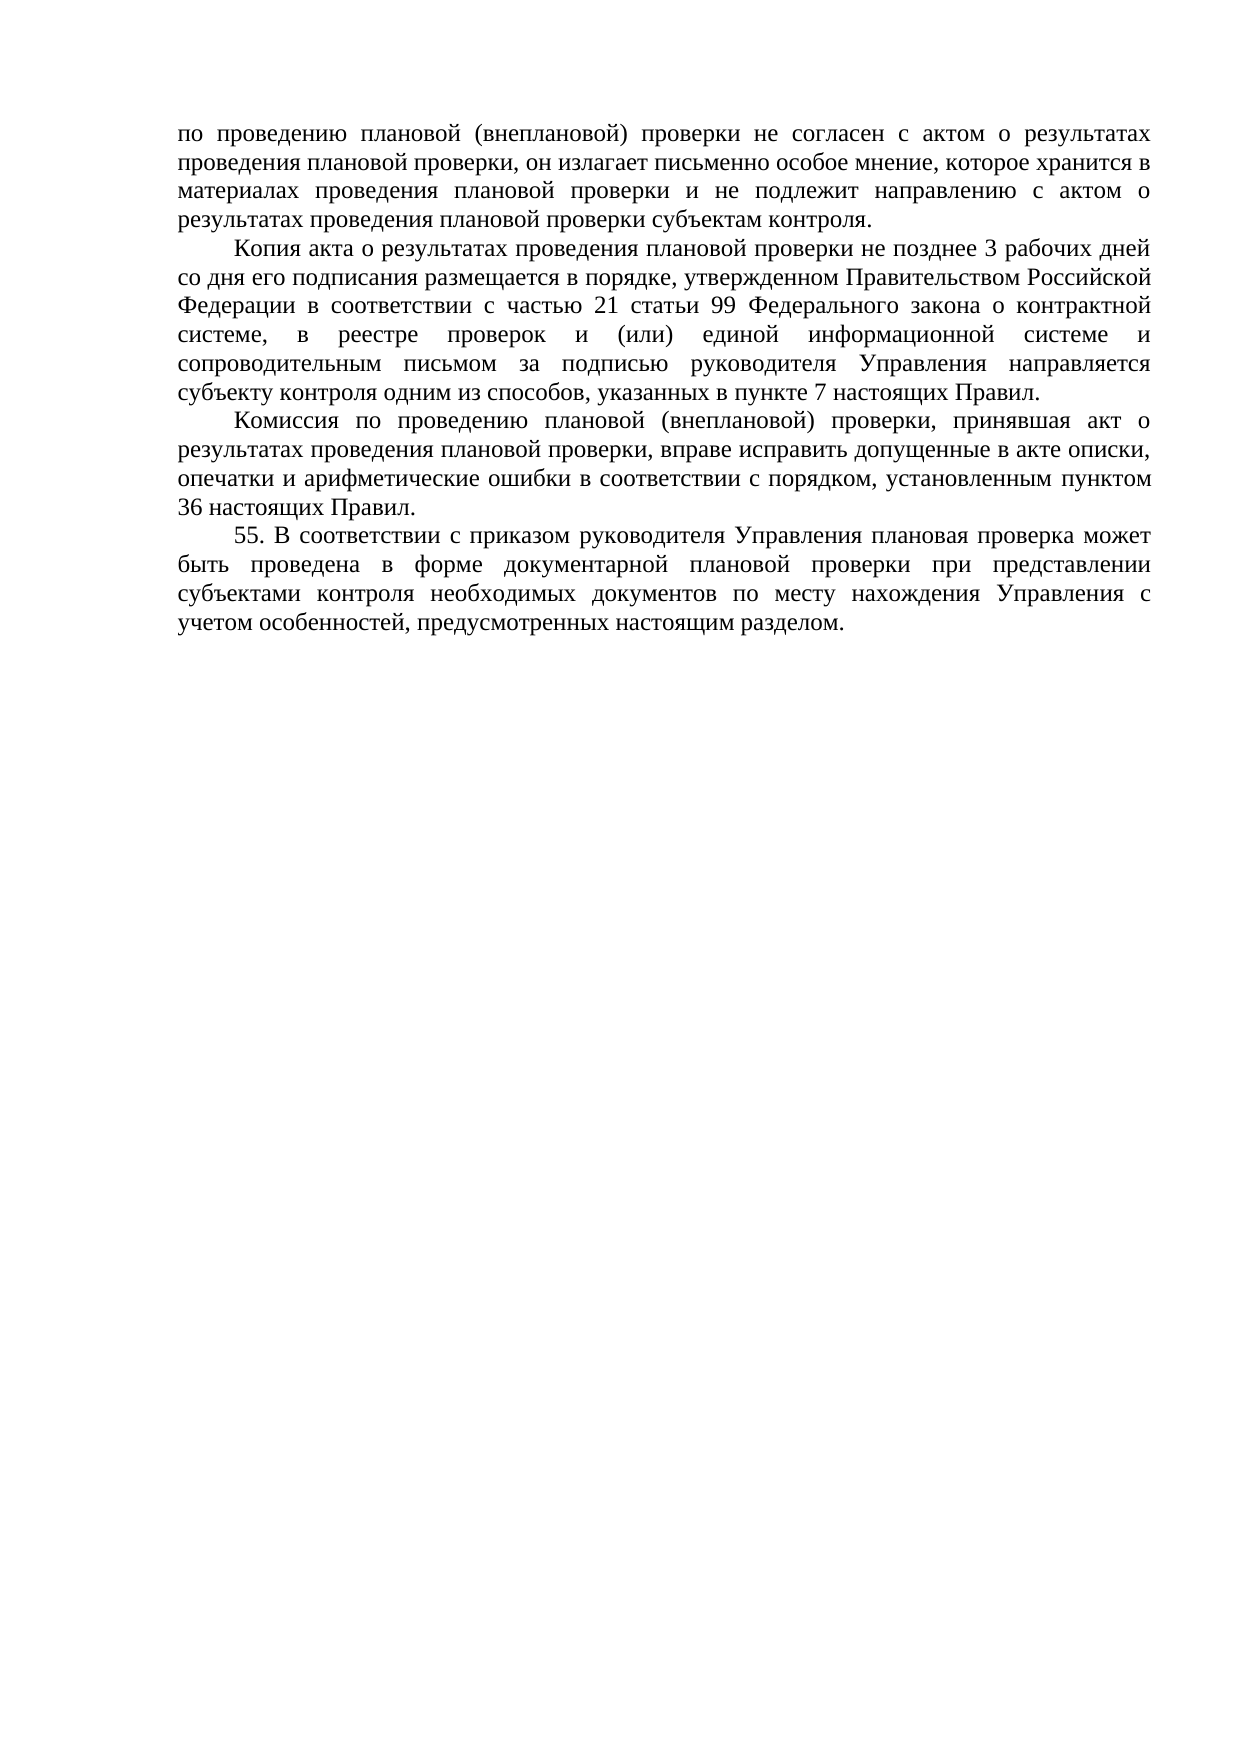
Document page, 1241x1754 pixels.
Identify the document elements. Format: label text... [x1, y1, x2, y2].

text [177, 118, 1152, 233]
text Копия акта о результатах проведения плановой проверки не позднее 3 рабочих дней со дня его подписания размещается в порядке, утвержденном Правительством Российской Федерации в соответствии с частью 21 статьи 99 Федерального закона о контрактной системе, в реестре проверок и (или) единой информационной системе и сопроводительным письмом за подписью руководителя Управления направляется субъекту контроля одним из способов, указанных в пункте 7 настоящих Правил. [177, 233, 1152, 406]
text 55. В соответствии с приказом руководителя Управления плановая проверка может быть проведена в форме документарной плановой проверки при представлении субъектами контроля необходимых документов по месту нахождения Управления с учетом особенностей, предусмотренных настоящим разделом. [177, 521, 1152, 636]
text Комиссия по проведению плановой (внеплановой) проверки, принявшая акт о результатах проведения плановой проверки, вправе исправить допущенные в акте описки, опечатки и арифметические ошибки в соответствии с порядком, установленным пунктом 36 настоящих Правил. [177, 406, 1152, 521]
